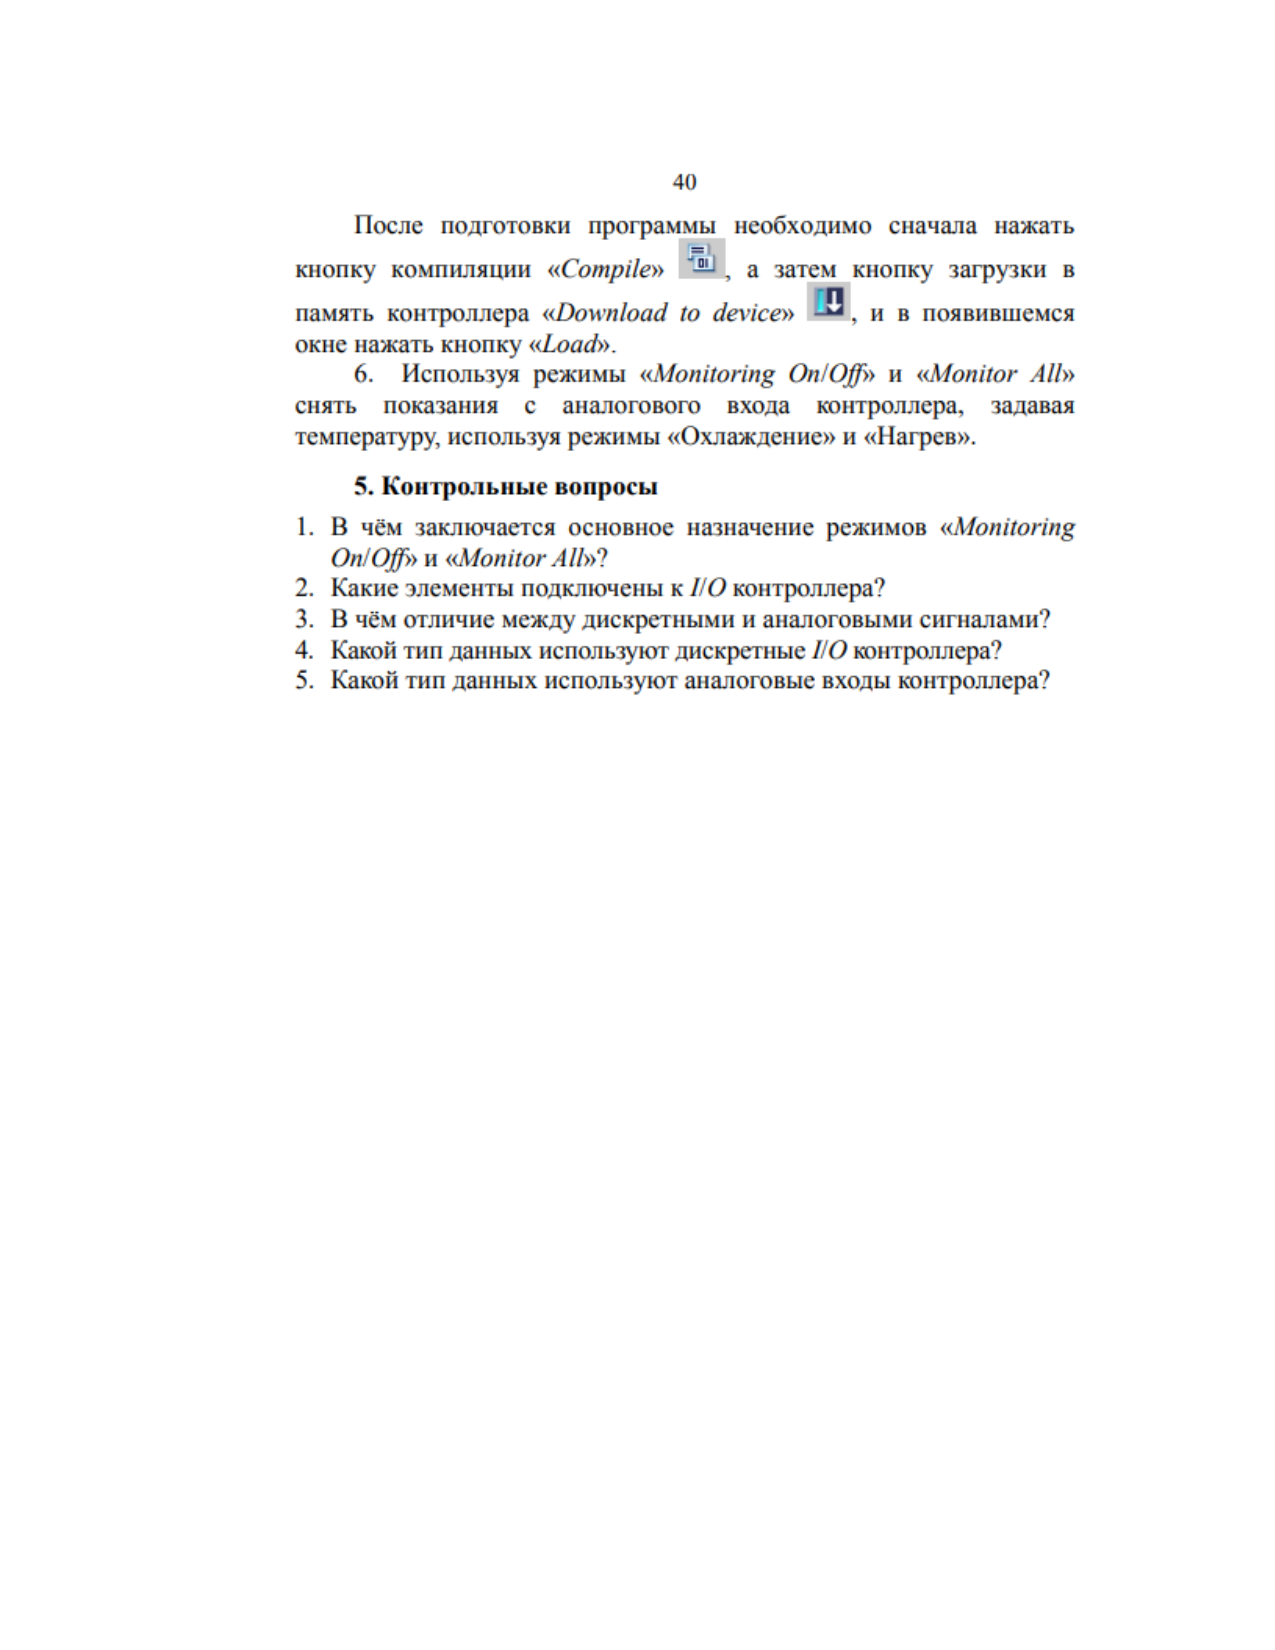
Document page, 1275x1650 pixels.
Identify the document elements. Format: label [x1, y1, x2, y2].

picture [177, 118, 1170, 1267]
